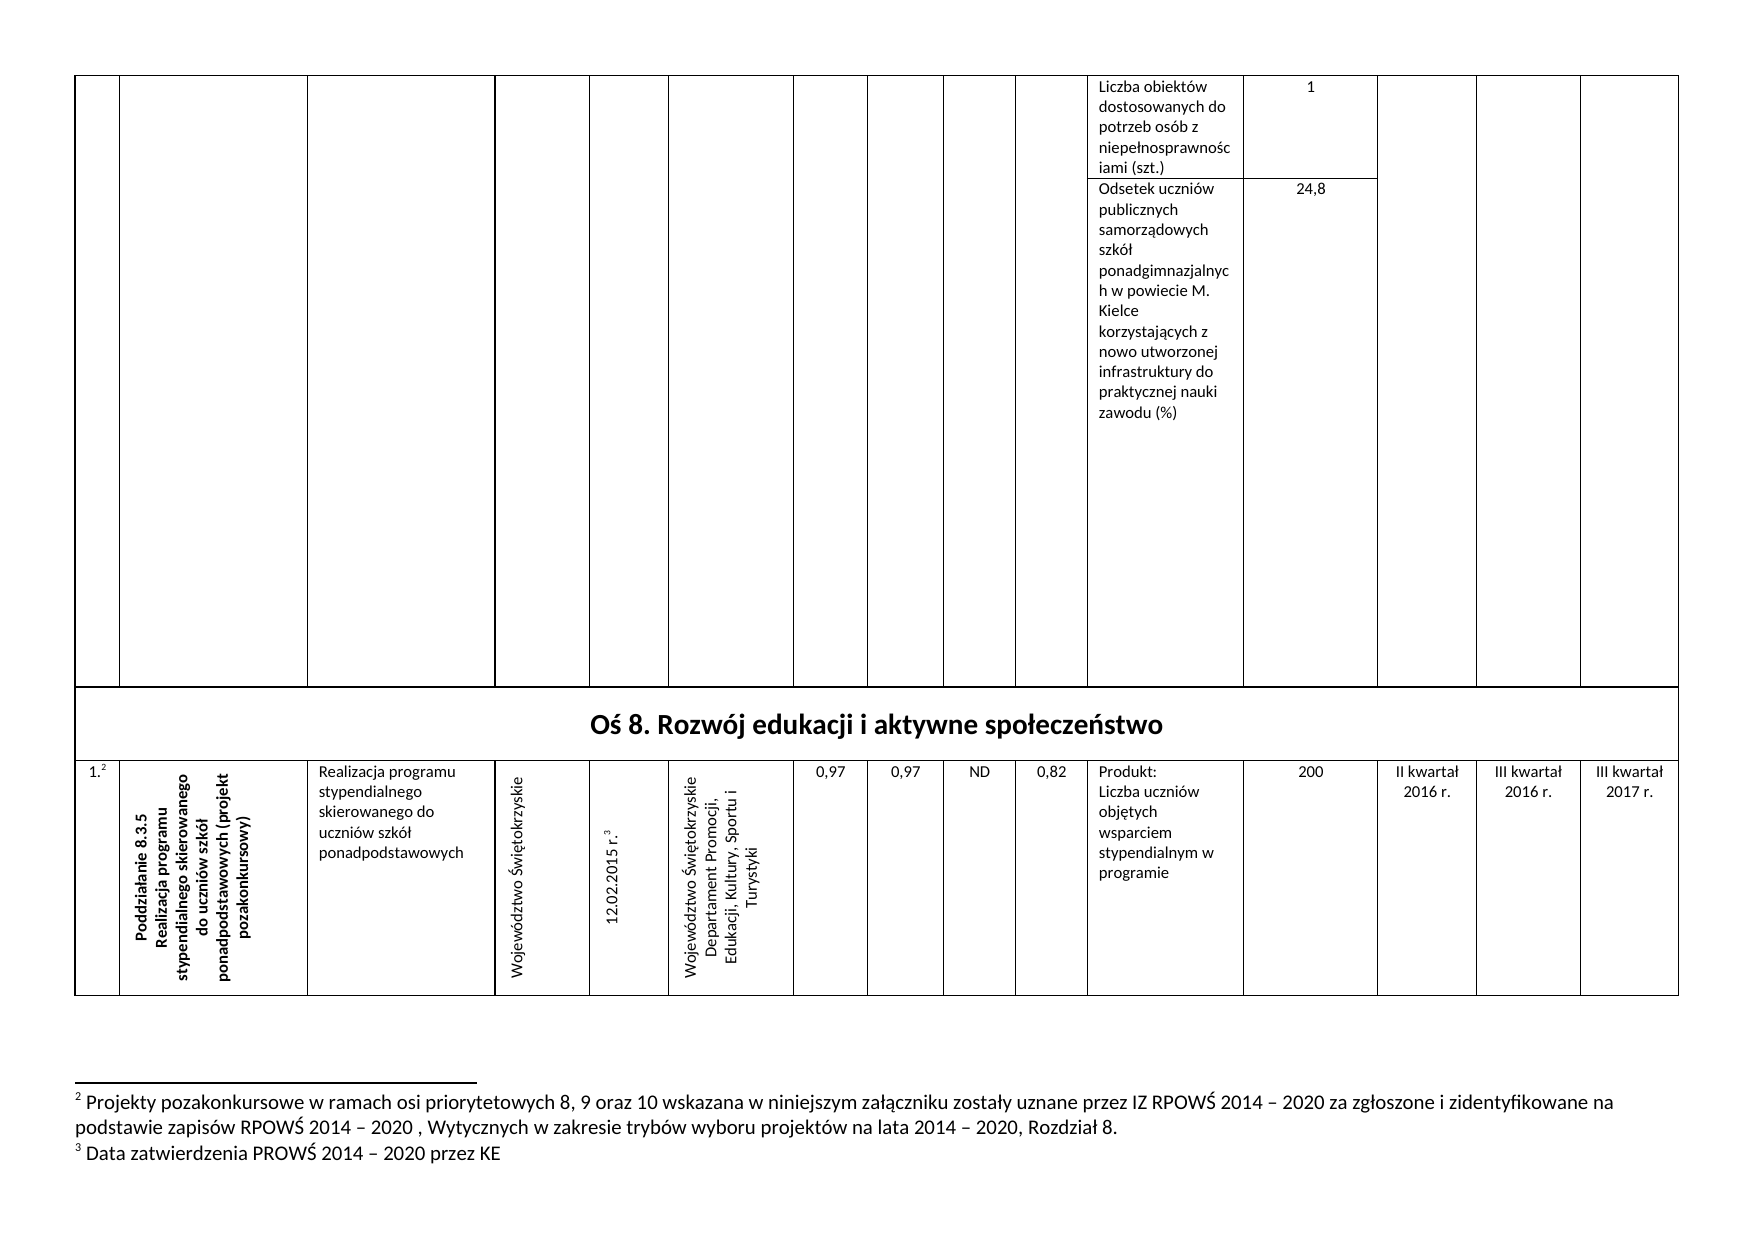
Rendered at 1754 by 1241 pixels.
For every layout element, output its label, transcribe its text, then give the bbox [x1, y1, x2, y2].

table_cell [496, 761, 589, 995]
table_cell Oś 8. Rozwój edukacji i aktywne społeczeństwo [76, 688, 1678, 760]
table_cell 200 [1244, 761, 1377, 995]
table_cell ND [944, 761, 1015, 995]
table_cell 1 [1244, 76, 1377, 178]
table_cell II kwartał 2016 r. [1378, 761, 1476, 995]
table_cell 12.02.2015 r. [590, 761, 668, 995]
table_cell 0,97 [794, 761, 867, 995]
table_cell 0,97 [868, 761, 943, 995]
table_cell Produkt: Liczba uczniów objętych wsparciem stypendialnym w programie [1088, 761, 1243, 995]
table_cell Odsetek uczniów publicznych samorządowych szkół ponadgimnazjalnych w powiecie M. Kielce korzystających z nowo utworzonej infrastruktury do praktycznej nauki zawodu (%) [1088, 179, 1243, 686]
table_cell 1. [76, 761, 119, 995]
table_cell III kwartał 2016 r. [1477, 761, 1580, 995]
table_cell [308, 761, 494, 995]
table_cell Liczba obiektów dostosowanych do potrzeb osób z niepełnosprawnościami (szt.) [1088, 76, 1243, 178]
table_cell 0,82 [1016, 761, 1087, 995]
table_cell 24,8 [1244, 179, 1377, 686]
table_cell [669, 761, 793, 995]
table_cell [120, 761, 307, 995]
table_cell III kwartał 2017 r. [1581, 761, 1678, 995]
